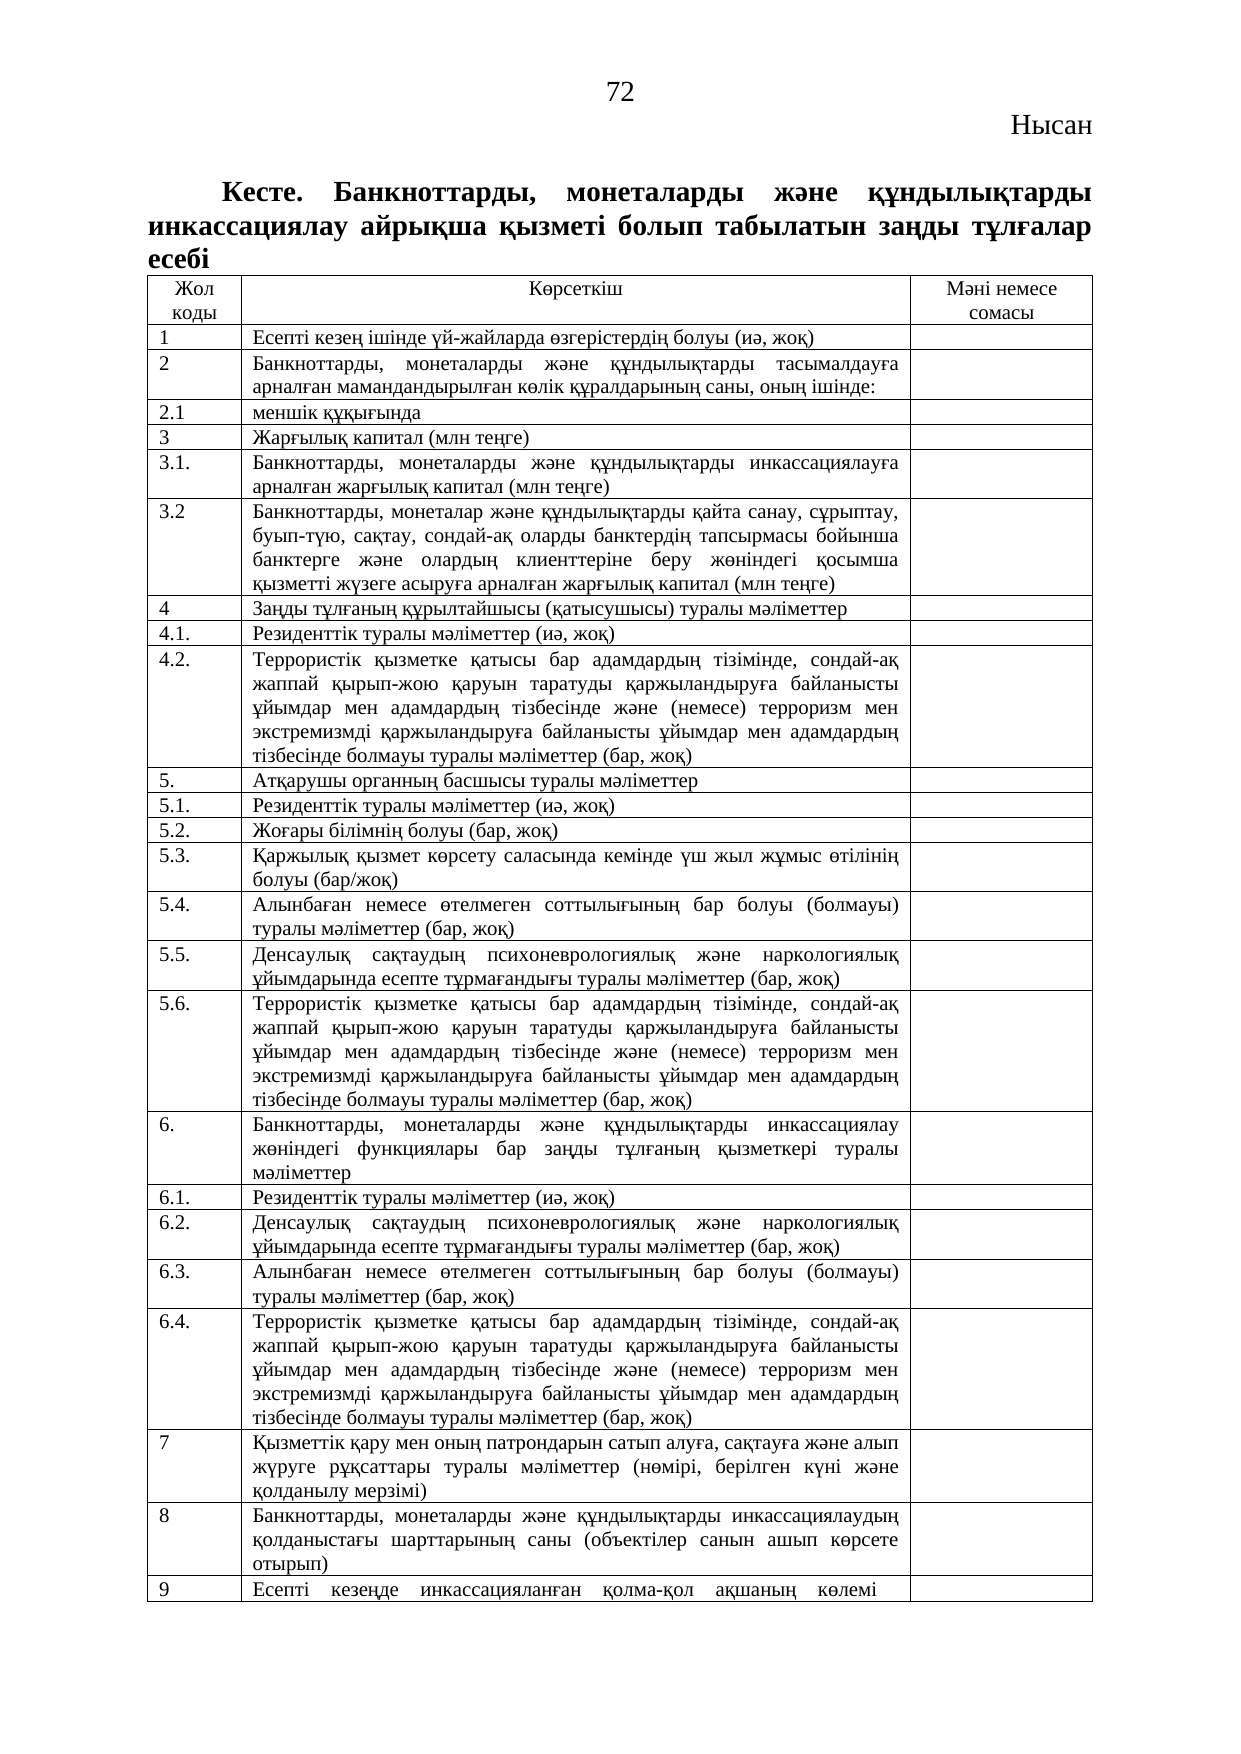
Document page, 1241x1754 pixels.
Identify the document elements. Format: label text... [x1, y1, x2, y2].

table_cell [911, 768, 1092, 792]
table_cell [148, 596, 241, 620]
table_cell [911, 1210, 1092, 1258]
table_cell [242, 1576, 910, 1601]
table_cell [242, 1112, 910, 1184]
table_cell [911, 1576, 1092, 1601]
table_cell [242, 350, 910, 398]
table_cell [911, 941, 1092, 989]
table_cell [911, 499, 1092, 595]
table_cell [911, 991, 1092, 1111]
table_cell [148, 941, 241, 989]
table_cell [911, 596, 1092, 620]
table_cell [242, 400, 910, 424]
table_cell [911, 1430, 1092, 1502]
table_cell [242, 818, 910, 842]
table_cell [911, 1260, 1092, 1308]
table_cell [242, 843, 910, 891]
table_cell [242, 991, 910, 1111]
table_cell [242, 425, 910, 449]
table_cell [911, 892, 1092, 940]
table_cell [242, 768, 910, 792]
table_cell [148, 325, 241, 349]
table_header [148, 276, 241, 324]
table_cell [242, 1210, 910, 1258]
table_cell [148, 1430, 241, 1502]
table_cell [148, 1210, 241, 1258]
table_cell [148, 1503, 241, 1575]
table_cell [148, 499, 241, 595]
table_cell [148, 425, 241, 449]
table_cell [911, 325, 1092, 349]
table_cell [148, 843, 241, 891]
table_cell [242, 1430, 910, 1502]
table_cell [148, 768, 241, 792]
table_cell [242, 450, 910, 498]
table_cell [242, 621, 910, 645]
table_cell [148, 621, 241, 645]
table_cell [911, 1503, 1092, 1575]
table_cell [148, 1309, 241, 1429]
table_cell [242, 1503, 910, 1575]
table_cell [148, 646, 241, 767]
text Нысан [148, 107, 1092, 141]
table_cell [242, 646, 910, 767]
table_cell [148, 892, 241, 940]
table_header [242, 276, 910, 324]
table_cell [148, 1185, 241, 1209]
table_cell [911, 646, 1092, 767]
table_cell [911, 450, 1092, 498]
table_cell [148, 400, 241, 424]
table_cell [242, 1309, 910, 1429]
text Кесте. Банкноттарды, монеталарды және құндылықтарды инкассациялау айрықша қызметі болып табылатын заңды тұлғалар есебі [148, 174, 1092, 275]
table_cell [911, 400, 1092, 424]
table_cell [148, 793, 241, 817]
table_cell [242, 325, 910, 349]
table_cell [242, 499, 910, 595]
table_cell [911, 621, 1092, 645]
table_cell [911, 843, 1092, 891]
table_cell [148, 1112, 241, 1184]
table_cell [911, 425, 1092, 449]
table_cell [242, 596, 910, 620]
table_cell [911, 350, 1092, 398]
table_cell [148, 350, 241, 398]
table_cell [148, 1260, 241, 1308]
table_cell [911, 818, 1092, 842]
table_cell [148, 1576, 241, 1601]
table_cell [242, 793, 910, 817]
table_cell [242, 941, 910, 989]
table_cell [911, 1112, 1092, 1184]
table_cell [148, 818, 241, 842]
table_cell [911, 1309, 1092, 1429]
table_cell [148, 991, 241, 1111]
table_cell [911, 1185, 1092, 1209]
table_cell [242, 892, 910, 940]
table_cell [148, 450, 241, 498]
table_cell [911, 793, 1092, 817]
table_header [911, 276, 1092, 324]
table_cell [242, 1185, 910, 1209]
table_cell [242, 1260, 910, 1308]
